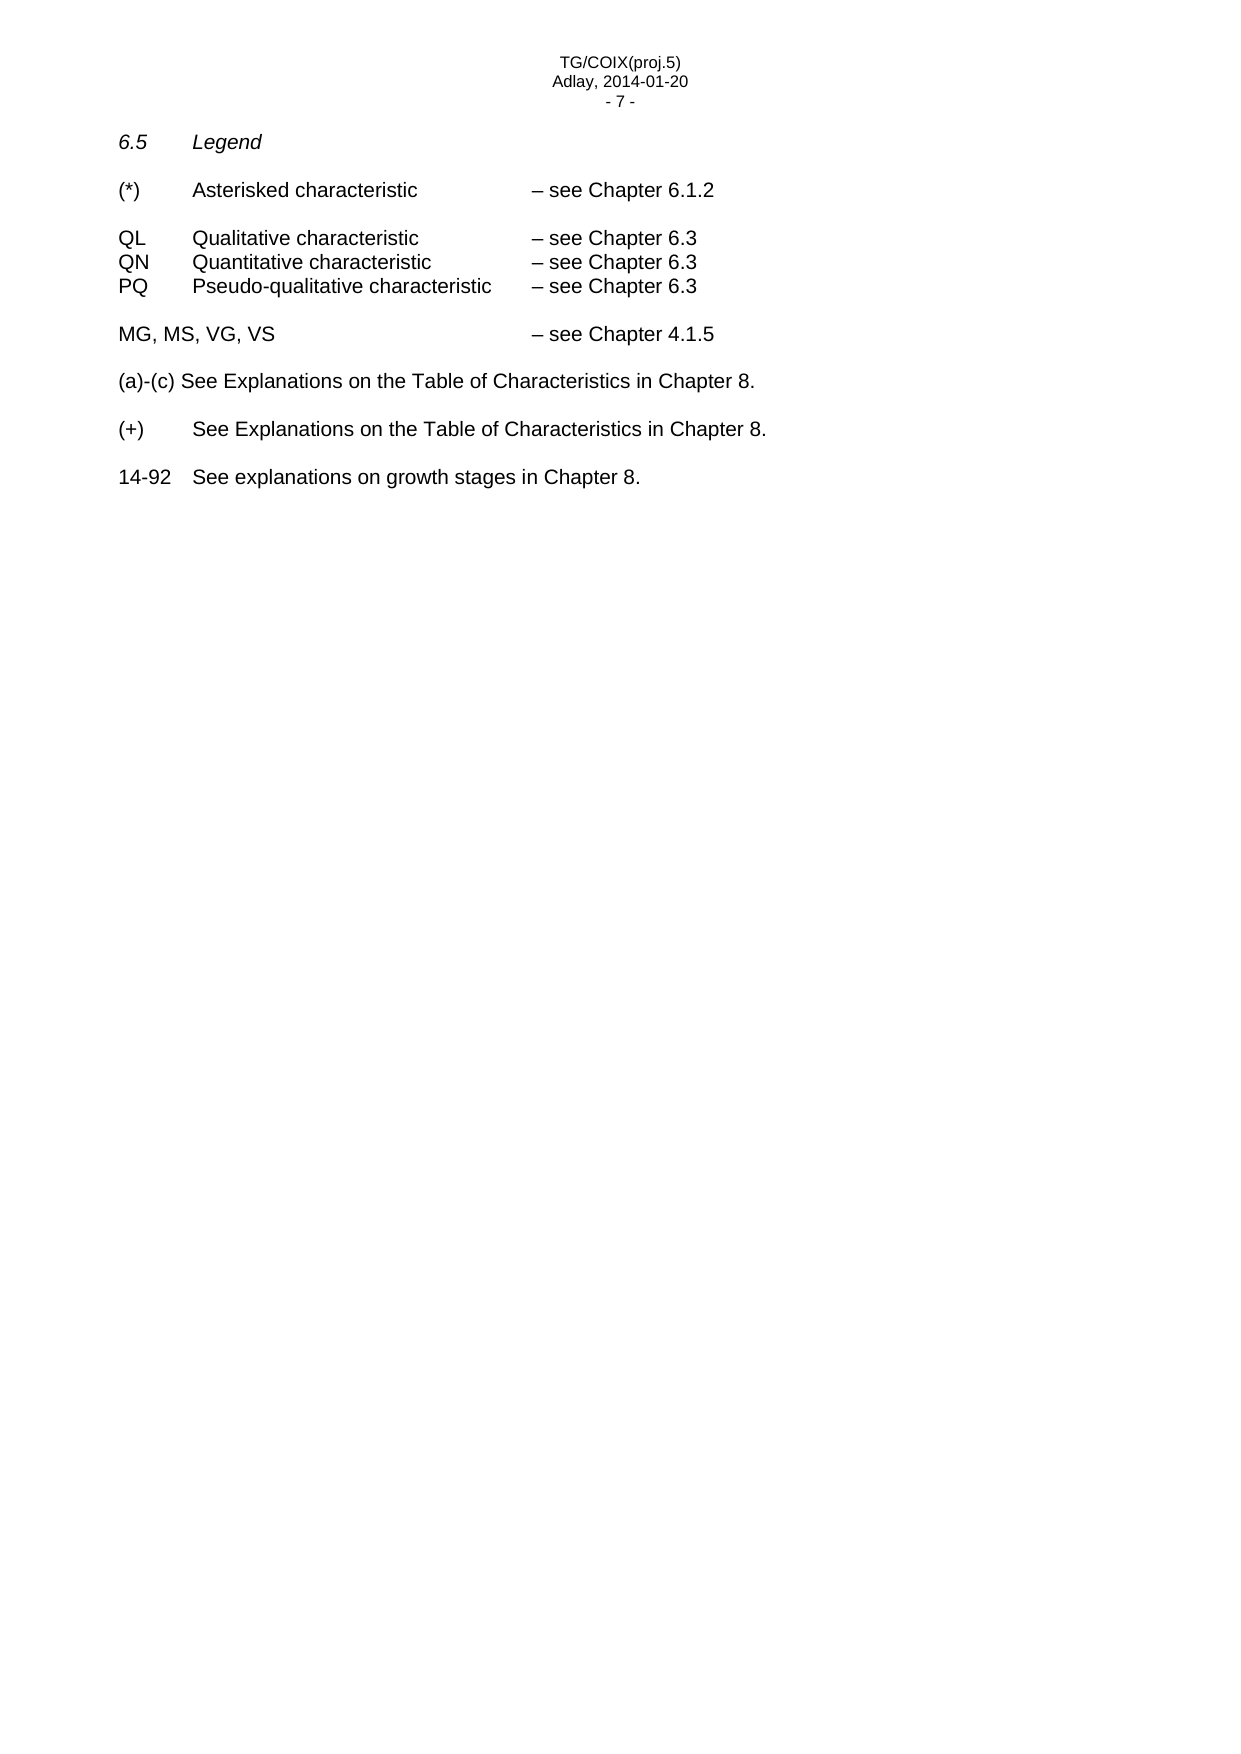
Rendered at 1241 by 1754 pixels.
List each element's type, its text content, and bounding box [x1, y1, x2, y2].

text QL Qualitative characteristic – see Chapter 6.3 [118, 226, 1122, 249]
text PQ Pseudo-qualitative characteristic – see Chapter 6.3 [118, 273, 1122, 297]
text MG, MS, VG, VS – see Chapter 4.1.5 [118, 321, 1122, 345]
text 14-92 See explanations on growth stages in Chapter 8. [118, 465, 1122, 489]
text (*) Asterisked characteristic – see Chapter 6.1.2 [118, 178, 1122, 202]
subtitle 6.5 Legend [118, 130, 1122, 154]
text (a)-(c) See Explanations on the Table of Characteristics in Chapter 8. [118, 369, 1122, 393]
text QN Quantitative characteristic – see Chapter 6.3 [118, 249, 1122, 273]
text (+) See Explanations on the Table of Characteristics in Chapter 8. [118, 417, 1122, 441]
